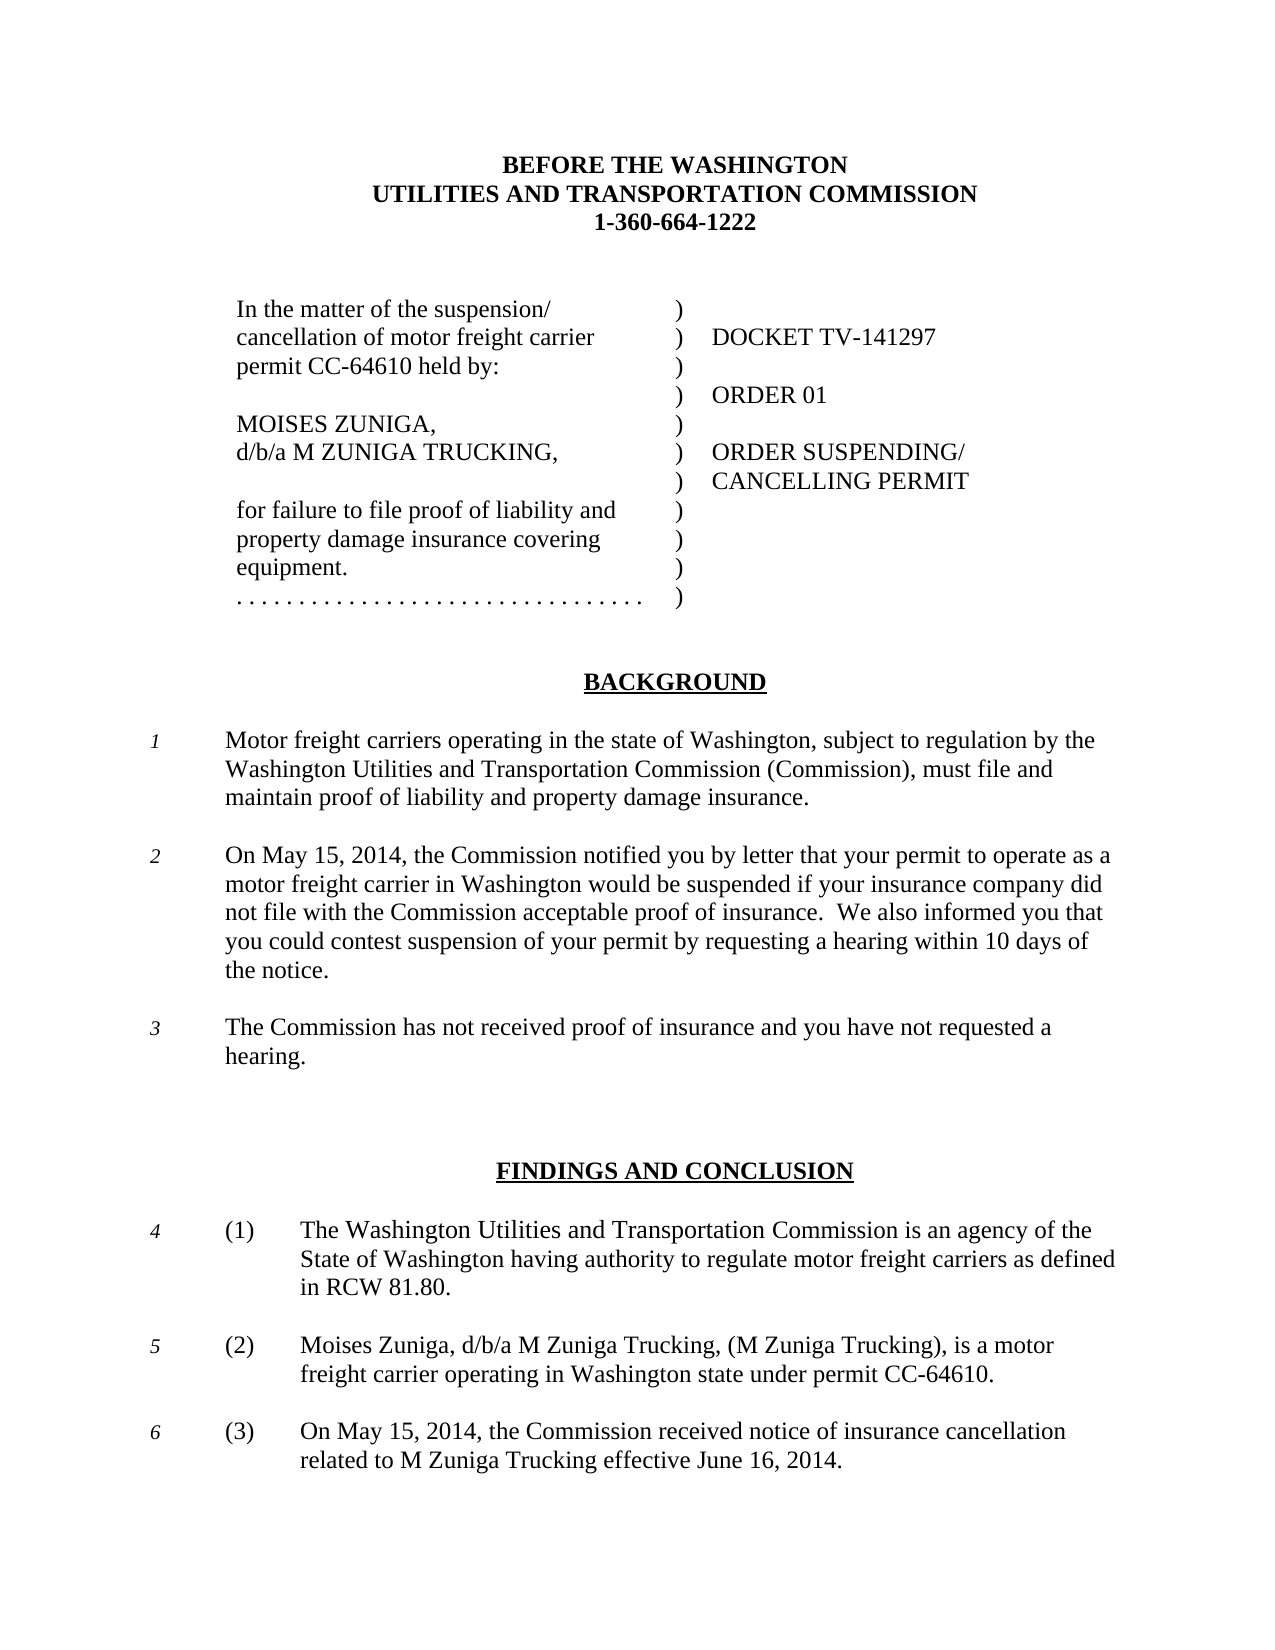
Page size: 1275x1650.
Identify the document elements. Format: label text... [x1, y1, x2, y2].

list Motor freight carriers operating in the state of Washington, subject to regulation by the Washington Utilities and Transportation Commission (Commission), must file and maintain proof of liability and property damage insurance. [150, 725, 1125, 811]
title BEFORE THE WASHINGTON [225, 150, 1125, 179]
list (2) Moises Zuniga, d/b/a M Zuniga Trucking, (M Zuniga Trucking), is a motor freight carrier operating in Washington state under permit CC-64610. [150, 1330, 1125, 1387]
table_header In the matter of the suspension/ cancellation of motor freight carrier permit CC-64610 held by: MOISES ZUNIGA, d/b/a M ZUNIGA TRUCKING, for failure to file proof of liability and property damage insurance covering equipment. . . . . . . . . . . . . . . . . . . . . . . . . . . . . . . . . . [225, 294, 664, 610]
table_header ) ) ) ) ) ) ) ) ) ) ) [664, 294, 700, 610]
text FINDINGS AND CONCLUSION [225, 1156, 1125, 1185]
list On May 15, 2014, the Commission notified you by letter that your permit to operate as a motor freight carrier in Washington would be suspended if your insurance company did not file with the Commission acceptable proof of insurance. We also informed you that you could contest suspension of your permit by requesting a hearing within 10 days of the notice. [150, 840, 1125, 984]
title 1-360-664-1222 [225, 207, 1125, 236]
title UTILITIES AND TRANSPORTATION COMMISSION [225, 179, 1125, 207]
list (3) On May 15, 2014, the Commission received notice of insurance cancellation related to M Zuniga Trucking effective June 16, 2014. [150, 1416, 1125, 1474]
text BACKGROUND [225, 667, 1125, 696]
list (1) The Washington Utilities and Transportation Commission is an agency of the State of Washington having authority to regulate motor freight carriers as defined in RCW 81.80. [150, 1214, 1125, 1301]
table_header DOCKET TV-141297 ORDER 01 ORDER SUSPENDING/ CANCELLING PERMIT [700, 294, 1125, 610]
list The Commission has not received proof of insurance and you have not requested a hearing. [150, 1012, 1125, 1070]
